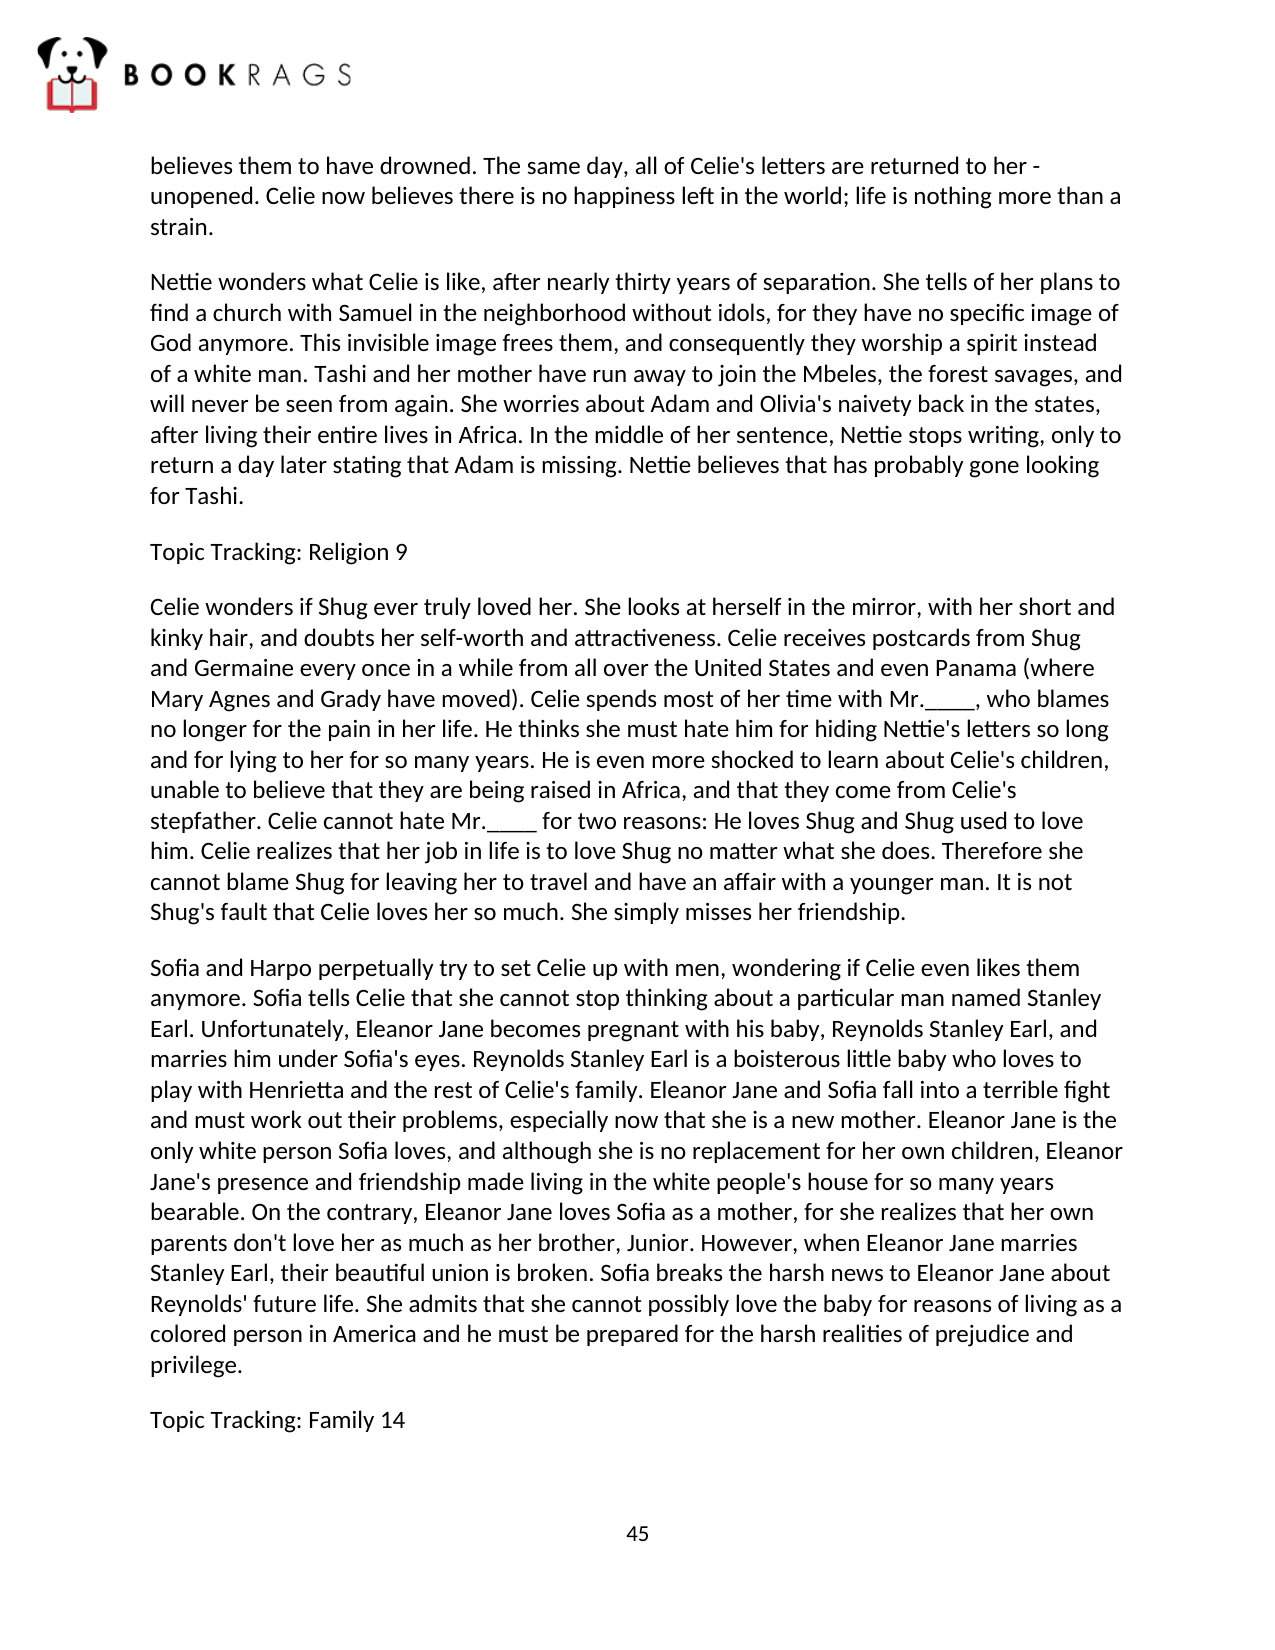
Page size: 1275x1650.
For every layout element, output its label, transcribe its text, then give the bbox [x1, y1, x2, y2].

text Topic Tracking: Religion 9 [150, 536, 1125, 566]
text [150, 150, 1125, 242]
text Nettie wonders what Celie is like, after nearly thirty years of separation. She tells of her plans to find a church with Samuel in the neighborhood without idols, for they have no specific image of God anymore. This invisible image frees them, and consequently they worship a spirit instead of a white man. Tashi and her mother have run away to join the Mbeles, the forest savages, and will never be seen from again. She worries about Adam and Olivia's naivety back in the states, after living their entire lives in Africa. In the middle of her sentence, Nettie stops writing, only to return a day later stating that Adam is missing. Nettie believes that has probably gone looking for Tashi. [150, 267, 1125, 511]
text Topic Tracking: Family 14 [150, 1404, 1125, 1435]
text Sofia and Harpo perpetually try to set Celie up with men, wondering if Celie even likes them anymore. Sofia tells Celie that she cannot stop thinking about a particular man named Stanley Earl. Unfortunately, Eleanor Jane becomes pregnant with his baby, Reynolds Stanley Earl, and marries him under Sofia's eyes. Reynolds Stanley Earl is a boisterous little baby who loves to play with Henrietta and the rest of Celie's family. Eleanor Jane and Sofia fall into a terrible fight and must work out their problems, especially now that she is a new mother. Eleanor Jane is the only white person Sofia loves, and although she is no replacement for her own children, Eleanor Jane's presence and friendship made living in the white people's house for so many years bearable. On the contrary, Eleanor Jane loves Sofia as a mother, for she realizes that her own parents don't love her as much as her brother, Junior. However, when Eleanor Jane marries Stanley Earl, their beautiful union is broken. Sofia breaks the harsh news to Eleanor Jane about Reynolds' future life. She admits that she cannot possibly love the baby for reasons of living as a colored person in America and he must be prepared for the harsh realities of prejudice and privilege. [150, 952, 1125, 1379]
text Celie wonders if Shug ever truly loved her. She looks at herself in the mirror, with her short and kinky hair, and doubts her self-worth and attractiveness. Celie receives postcards from Shug and Germaine every once in a while from all over the United States and even Panama (where Mary Agnes and Grady have moved). Celie spends most of her time with Mr.____, who blames no longer for the pain in her life. He thinks she must hate him for hiding Nettie's letters so long and for lying to her for so many years. He is even more shocked to learn about Celie's children, unable to believe that they are being raised in Africa, and that they come from Celie's stepfather. Celie cannot hate Mr.____ for two reasons: He loves Shug and Shug used to love him. Celie realizes that her job in life is to love Shug no matter what she does. Therefore she cannot blame Shug for leaving her to travel and have an affair with a younger man. It is not Shug's fault that Celie loves her so much. She simply misses her friendship. [150, 591, 1125, 927]
picture [37, 37, 351, 113]
